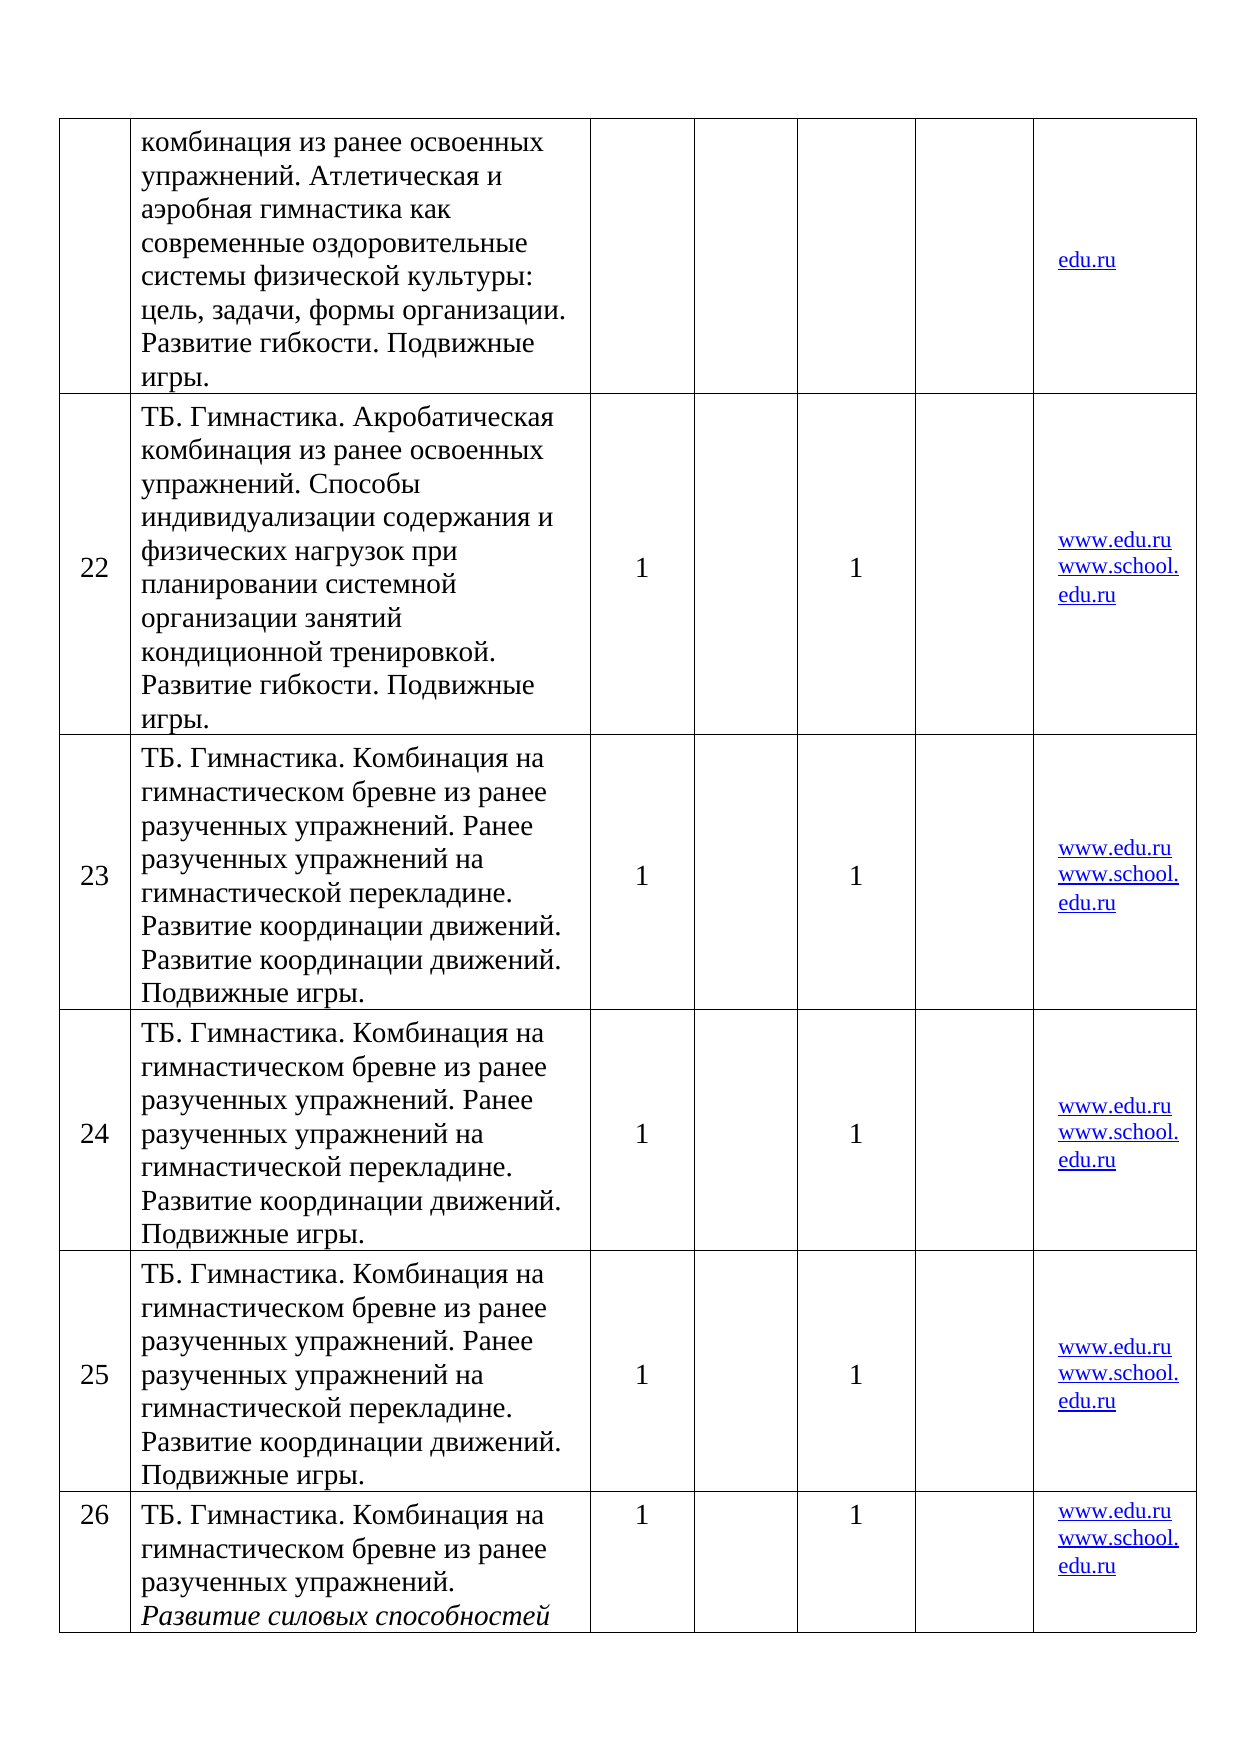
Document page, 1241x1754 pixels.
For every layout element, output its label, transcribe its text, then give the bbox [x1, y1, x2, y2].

table_cell 1 [798, 1492, 915, 1631]
table_cell [695, 1251, 797, 1491]
table_cell www.edu.ru www.school.edu.ru [1034, 1251, 1196, 1491]
table_cell ТБ. Гимнастика. Комбинация на гимнастическом бревне из ранее разученных упражнений. Ранее разученных упражнений на гимнастической перекладине. Развитие координации движений. Подвижные игры. [131, 1010, 590, 1250]
table_cell 1 [798, 735, 915, 1009]
table_cell ТБ. Гимнастика. Комбинация на гимнастическом бревне из ранее разученных упражнений. Ранее разученных упражнений на гимнастической перекладине. Развитие координации движений. Подвижные игры. [131, 1251, 590, 1491]
table_cell www.edu.ru www.school.edu.ru [1034, 394, 1196, 734]
table_cell [695, 735, 797, 1009]
table_cell [916, 735, 1033, 1009]
table_cell [916, 119, 1033, 393]
table_cell 1 [591, 1492, 694, 1631]
table_cell 22 [60, 394, 130, 734]
table_cell www.edu.ru www.school.edu.ru [1034, 735, 1196, 1009]
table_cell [1034, 1492, 1196, 1631]
table_cell 21 [60, 119, 130, 393]
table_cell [1034, 119, 1196, 393]
table_cell 1 [798, 1010, 915, 1250]
table_cell www.edu.ru www.school.edu.ru [1034, 1010, 1196, 1250]
table_cell 25 [60, 1251, 130, 1491]
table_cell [131, 119, 590, 393]
table_cell 24 [60, 1010, 130, 1250]
table_cell 1 [798, 394, 915, 734]
table_cell 1 [591, 394, 694, 734]
table_cell [916, 1251, 1033, 1491]
table_cell 6 [798, 119, 915, 393]
table_cell [695, 119, 797, 393]
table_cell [131, 1492, 590, 1631]
table_cell [695, 394, 797, 734]
table_cell 1 [798, 1251, 915, 1491]
table_cell 6 [591, 119, 694, 393]
table_cell 1 [591, 735, 694, 1009]
table_cell 26 [60, 1492, 130, 1631]
table_cell [695, 1010, 797, 1250]
table_cell 23 [60, 735, 130, 1009]
table_cell ТБ. Гимнастика. Комбинация на гимнастическом бревне из ранее разученных упражнений. Ранее разученных упражнений на гимнастической перекладине. Развитие координации движений. Развитие координации движений. Подвижные игры. [131, 735, 590, 1009]
table_cell [916, 394, 1033, 734]
table_cell [916, 1010, 1033, 1250]
table_cell [695, 1492, 797, 1631]
table_cell [916, 1492, 1033, 1631]
table_cell 1 [591, 1010, 694, 1250]
table_cell 1 [591, 1251, 694, 1491]
